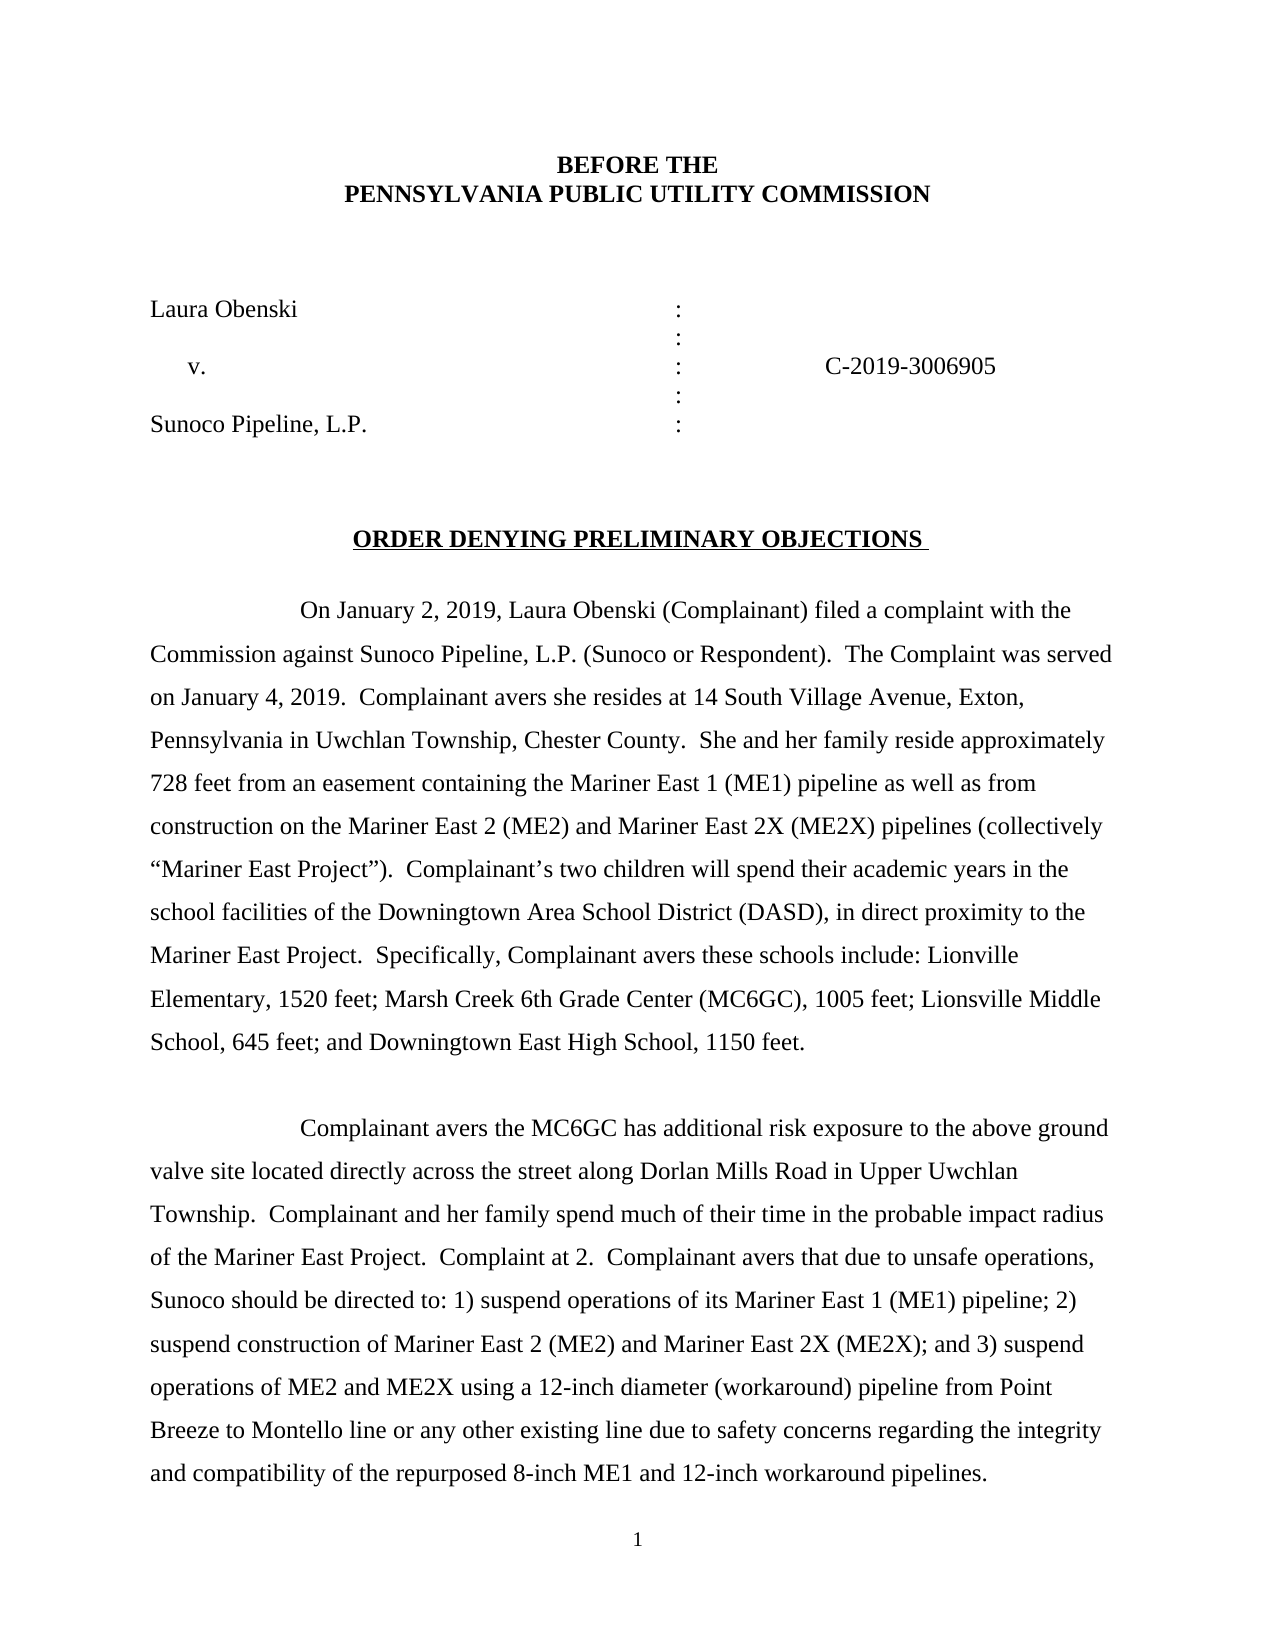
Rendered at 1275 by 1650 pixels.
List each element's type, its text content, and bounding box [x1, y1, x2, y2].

text Laura Obenski : [150, 294, 1125, 322]
text PENNSYLVANIA PUBLIC UTILITY COMMISSION [150, 179, 1125, 207]
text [150, 1113, 1125, 1487]
text v. : C-2019-3006905 [150, 351, 1125, 380]
text Sunoco Pipeline, L.P. : [150, 409, 1125, 437]
text ORDER DENYING PRELIMINARY OBJECTIONS [150, 524, 1125, 552]
text BEFORE THE [150, 150, 1125, 179]
text On January 2, 2019, Laura Obenski (Complainant) filed a complaint with the Commission against Sunoco Pipeline, L.P. (Sunoco or Respondent). The Complaint was served on January 4, 2019. Complainant avers she resides at 14 South Village Avenue, Exton, Pennsylvania in Uwchlan Township, Chester County. She and her family reside approximately 728 feet from an easement containing the Mariner East 1 (ME1) pipeline as well as from construction on the Mariner East 2 (ME2) and Mariner East 2X (ME2X) pipelines (collectively “Mariner East Project”). Complainant’s two children will spend their academic years in the school facilities of the Downingtown Area School District (DASD), in direct proximity to the Mariner East Project. Specifically, Complainant avers these schools include: Lionville Elementary, 1520 feet; Marsh Creek 6th Grade Center (MC6GC), 1005 feet; Lionsville Middle School, 645 feet; and Downingtown East High School, 1150 feet. [150, 596, 1125, 1056]
text : [150, 322, 1125, 351]
text : [150, 380, 1125, 409]
